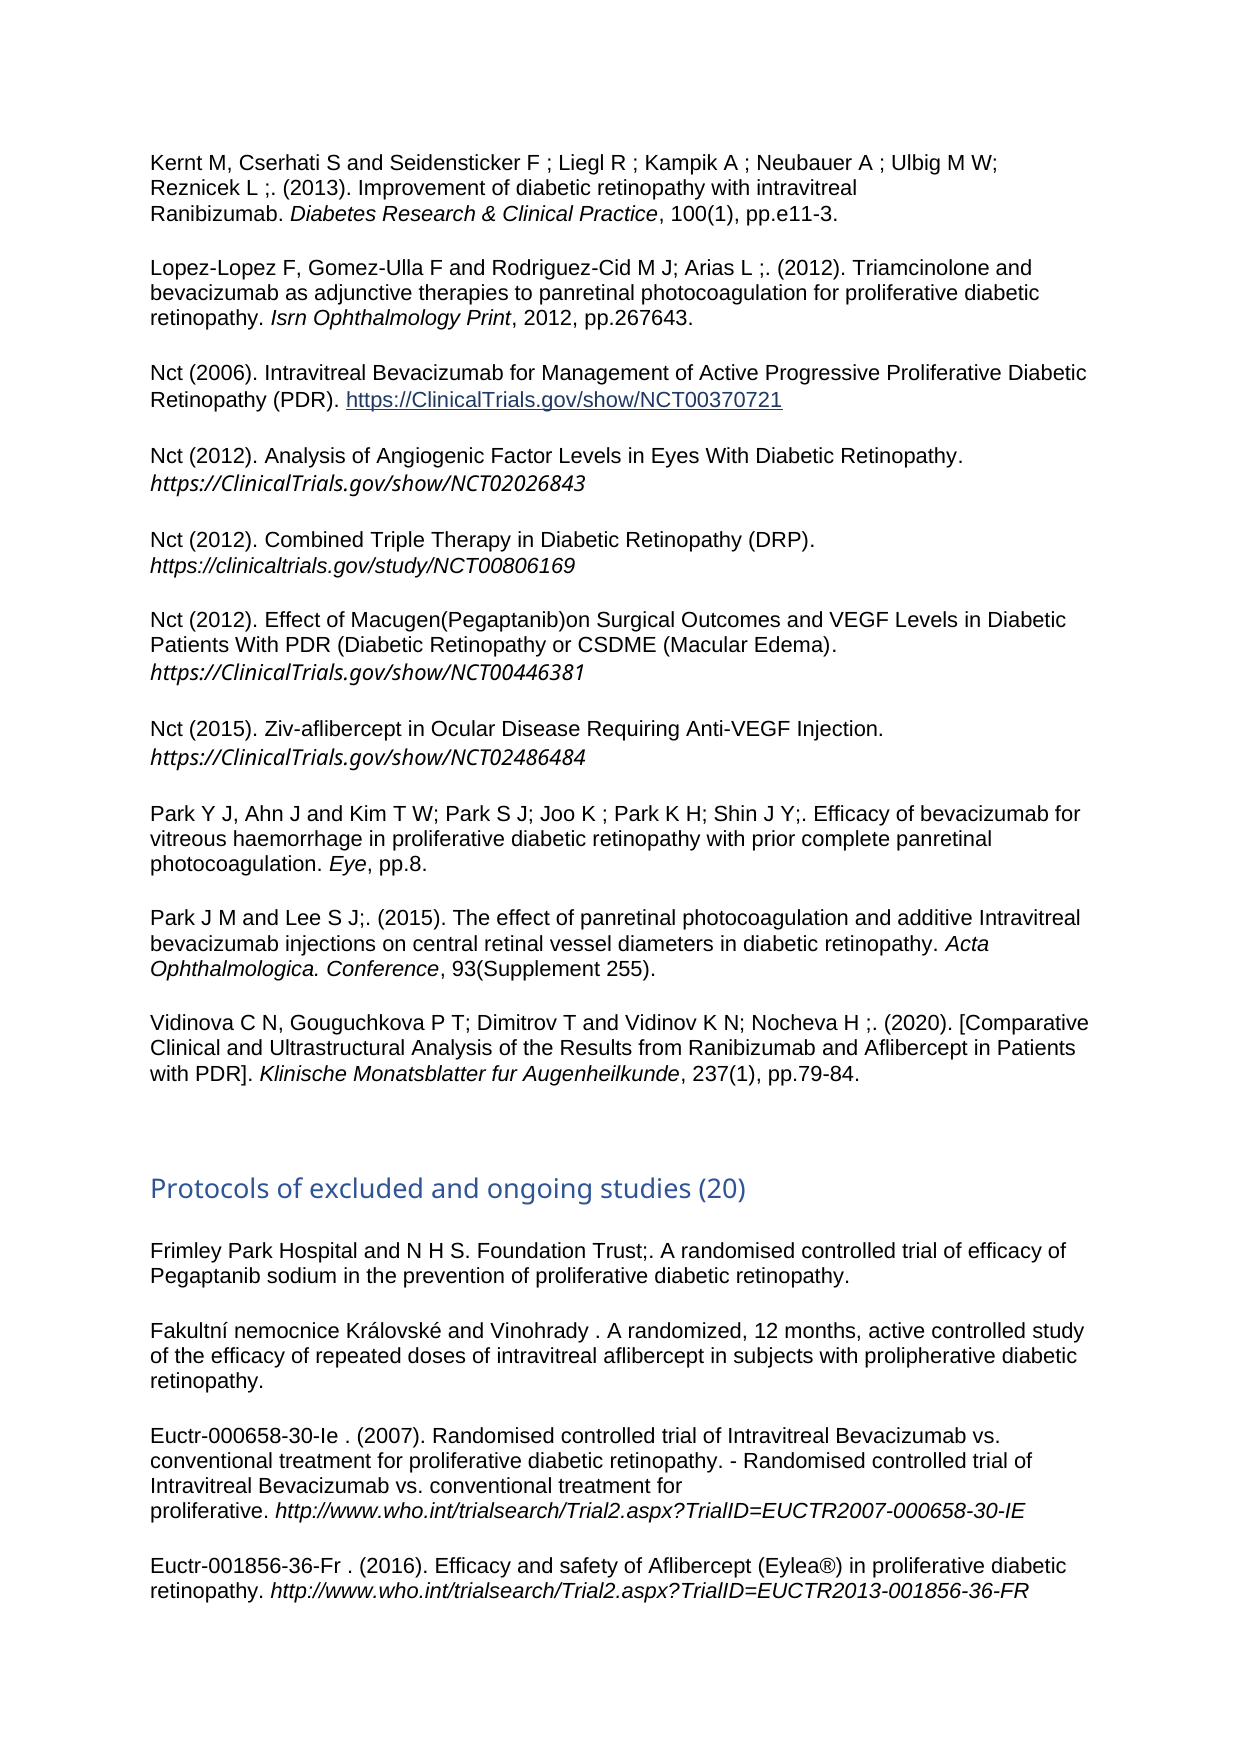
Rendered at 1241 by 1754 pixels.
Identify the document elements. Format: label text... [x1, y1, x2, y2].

text Vidinova C N, Gouguchkova P T; Dimitrov T and Vidinov K N; Nocheva H ;. (2020). [Comparative Clinical and Ultrastructural Analysis of the Results from Ranibizumab and Aflibercept in Patients with PDR]. Klinische Monatsblatter fur Augenheilkunde, 237(1), pp.79-84. [150, 1010, 1090, 1086]
text Nct (2012). Analysis of Angiogenic Factor Levels in Eyes With Diabetic Retinopathy. https://ClinicalTrials.gov/show/NCT02026843 [150, 443, 1090, 498]
subtitle Protocols of excluded and ongoing studies (20) [150, 1169, 1090, 1206]
text Nct (2012). Combined Triple Therapy in Diabetic Retinopathy (DRP). https://clinicaltrials.gov/study/NCT00806169 [150, 527, 1090, 578]
text Kernt M, Cserhati S and Seidensticker F ; Liegl R ; Kampik A ; Neubauer A ; Ulbig M W; Reznicek L ;. (2013). Improvement of diabetic retinopathy with intravitreal Ranibizumab. Diabetes Research & Clinical Practice, 100(1), pp.e11-3. [150, 150, 1090, 226]
text Euctr-000658-30-Ie . (2007). Randomised controlled trial of Intravitreal Bevacizumab vs. conventional treatment for proliferative diabetic retinopathy. - Randomised controlled trial of Intravitreal Bevacizumab vs. conventional treatment for proliferative. http://www.who.int/trialsearch/Trial2.aspx?TrialID=EUCTR2007-000658-30-IE [150, 1422, 1090, 1523]
text Park Y J, Ahn J and Kim T W; Park S J; Joo K ; Park K H; Shin J Y;. Efficacy of bevacizumab for vitreous haemorrhage in proliferative diabetic retinopathy with prior complete panretinal photocoagulation. Eye, pp.8. [150, 800, 1090, 876]
text Nct (2006). Intravitreal Bevacizumab for Management of Active Progressive Proliferative Diabetic Retinopathy (PDR). https://ClinicalTrials.gov/show/NCT00370721 [150, 359, 1090, 412]
text Fakultní nemocnice Královské and Vinohrady . A randomized, 12 months, active controlled study of the efficacy of repeated doses of intravitreal aflibercept in subjects with prolipherative diabetic retinopathy. [150, 1318, 1090, 1393]
text Nct (2012). Effect of Macugen(Pegaptanib)on Surgical Outcomes and VEGF Levels in Diabetic Patients With PDR (Diabetic Retinopathy or CSDME (Macular Edema). https://ClinicalTrials.gov/show/NCT00446381 [150, 607, 1090, 687]
text Nct (2015). Ziv-aflibercept in Ocular Disease Requiring Anti-VEGF Injection. https://ClinicalTrials.gov/show/NCT02486484 [150, 716, 1090, 771]
text Park J M and Lee S J;. (2015). The effect of panretinal photocoagulation and additive Intravitreal bevacizumab injections on central retinal vessel diameters in diabetic retinopathy. Acta Ophthalmologica. Conference, 93(Supplement 255). [150, 905, 1090, 981]
text Lopez-Lopez F, Gomez-Ulla F and Rodriguez-Cid M J; Arias L ;. (2012). Triamcinolone and bevacizumab as adjunctive therapies to panretinal photocoagulation for proliferative diabetic retinopathy. Isrn Ophthalmology Print, 2012, pp.267643. [150, 255, 1090, 330]
text Euctr-001856-36-Fr . (2016). Efficacy and safety of Aflibercept (Eylea®) in proliferative diabetic retinopathy. http://www.who.int/trialsearch/Trial2.aspx?TrialID=EUCTR2013-001856-36-FR [150, 1552, 1090, 1603]
text Frimley Park Hospital and N H S. Foundation Trust;. A randomised controlled trial of efficacy of Pegaptanib sodium in the prevention of proliferative diabetic retinopathy. [150, 1238, 1090, 1288]
